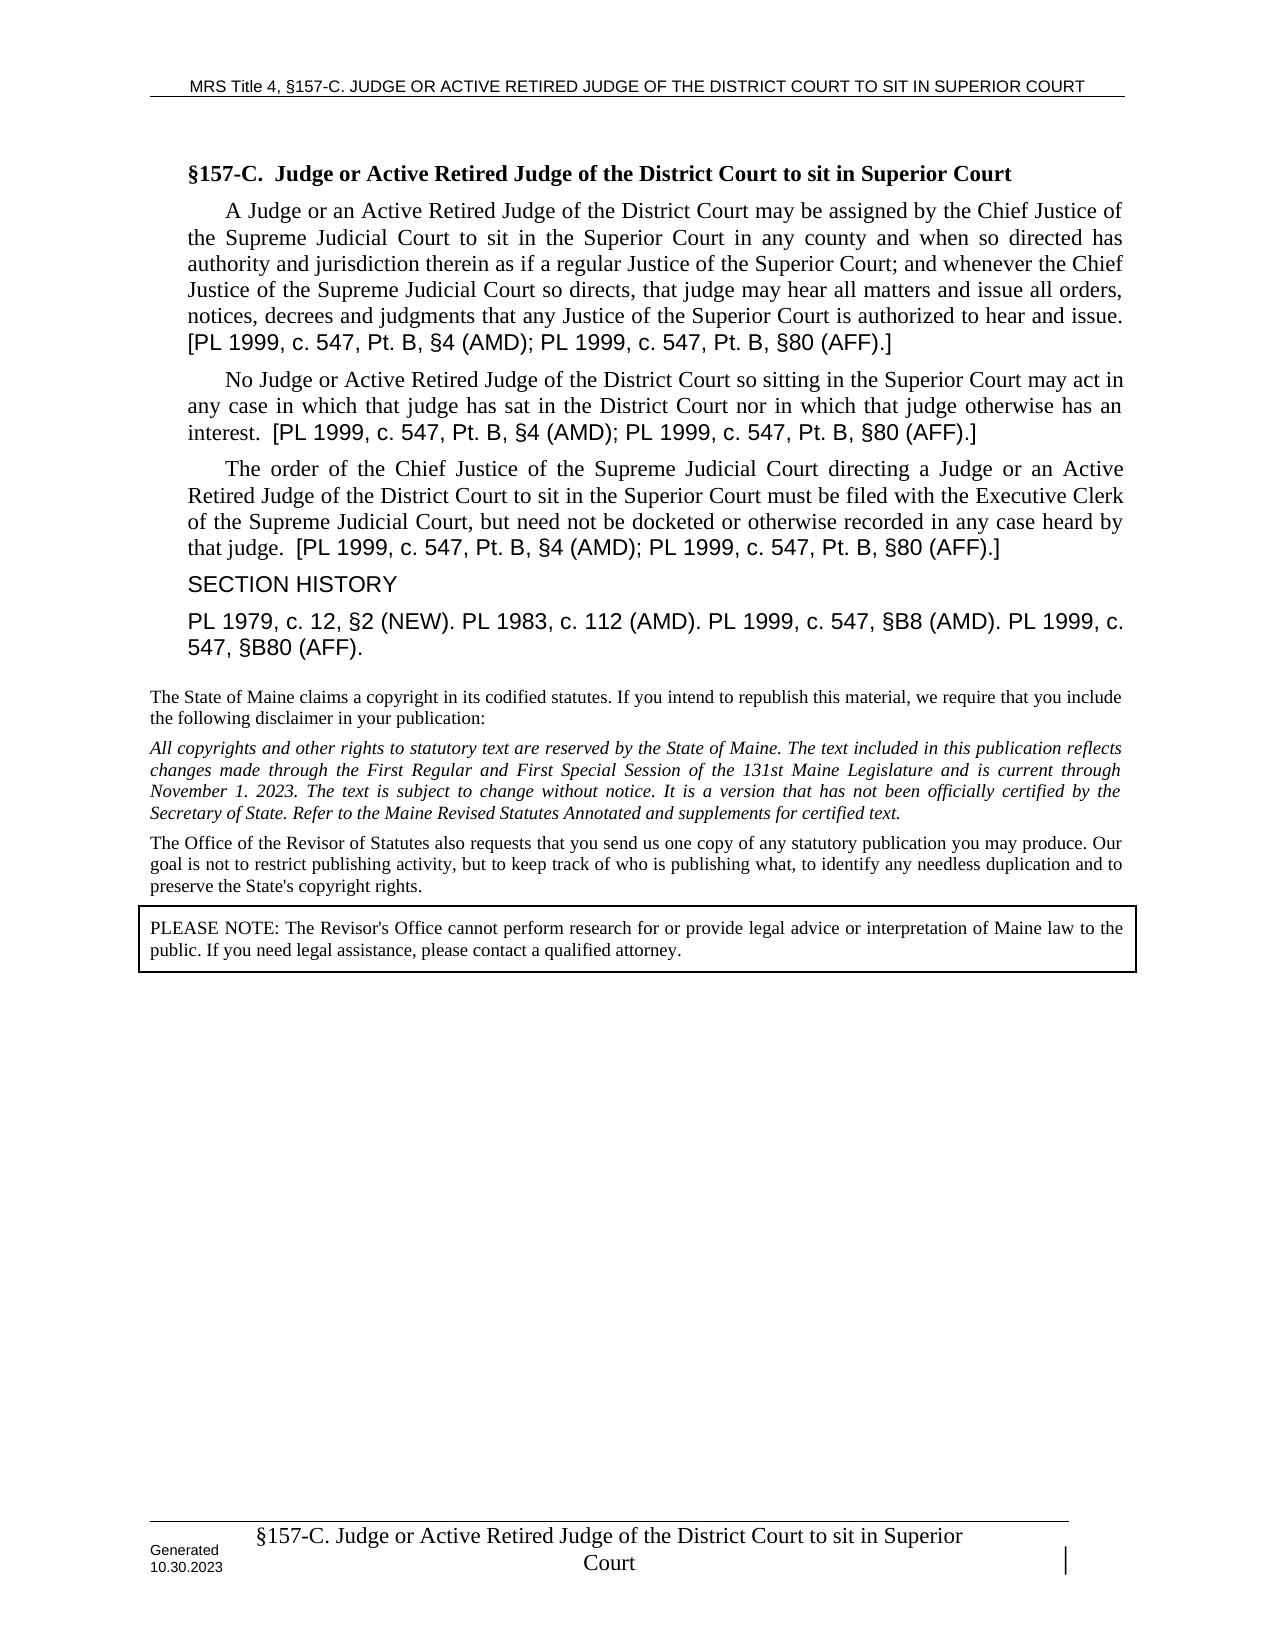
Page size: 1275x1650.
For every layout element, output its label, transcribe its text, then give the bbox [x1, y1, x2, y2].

text The order of the Chief Justice of the Supreme Judicial Court directing a Judge or an Active Retired Judge of the District Court to sit in the Superior Court must be filed with the Executive Clerk of the Supreme Judicial Court, but need not be docketed or otherwise recorded in any case heard by that judge. [PL 1999, c. 547, Pt. B, §4 (AMD); PL 1999, c. 547, Pt. B, §80 (AFF).] [187, 455, 1125, 561]
text PLEASE NOTE: The Revisor's Office cannot perform research for or provide legal advice or interpretation of Maine law to the public. If you need legal assistance, please contact a qualified attorney. [140, 907, 1135, 971]
text All copyrights and other rights to statutory text are reserved by the State of Maine. The text included in this publication reflects changes made through the First Regular and First Special Session of the 131st Maine Legislature and is current through November 1. 2023 . The text is subject to change without notice. It is a version that has not been officially certified by the Secretary of State. Refer to the Maine Revised Statutes Annotated and supplements for certified text. [150, 737, 1125, 823]
text A Judge or an Active Retired Judge of the District Court may be assigned by the Chief Justice of the Supreme Judicial Court to sit in the Superior Court in any county and when so directed has authority and jurisdiction therein as if a regular Justice of the Superior Court; and whenever the Chief Justice of the Supreme Judicial Court so directs, that judge may hear all matters and issue all orders, notices, decrees and judgments that any Justice of the Superior Court is authorized to hear and issue. [PL 1999, c. 547, Pt. B, §4 (AMD); PL 1999, c. 547, Pt. B, §80 (AFF).] [187, 197, 1125, 355]
text §157-C. Judge or Active Retired Judge of the District Court to sit in Superior Court [187, 160, 1125, 187]
text PL 1979, c. 12, §2 (NEW). PL 1983, c. 112 (AMD). PL 1999, c. 547, §B8 (AMD). PL 1999, c. 547, §B80 (AFF). [187, 608, 1125, 661]
text No Judge or Active Retired Judge of the District Court so sitting in the Superior Court may act in any case in which that judge has sat in the District Court nor in which that judge otherwise has an interest. [PL 1999, c. 547, Pt. B, §4 (AMD); PL 1999, c. 547, Pt. B, §80 (AFF).] [187, 366, 1125, 445]
text The Office of the Revisor of Statutes also requests that you send us one copy of any statutory publication you may produce. Our goal is not to restrict publishing activity, but to keep track of who is publishing what, to identify any needless duplication and to preserve the State's copyright rights. [150, 832, 1125, 896]
text SECTION HISTORY [187, 571, 1125, 598]
text The State of Maine claims a copyright in its codified statutes. If you intend to republish this material, we require that you include the following disclaimer in your publication: [150, 686, 1125, 729]
